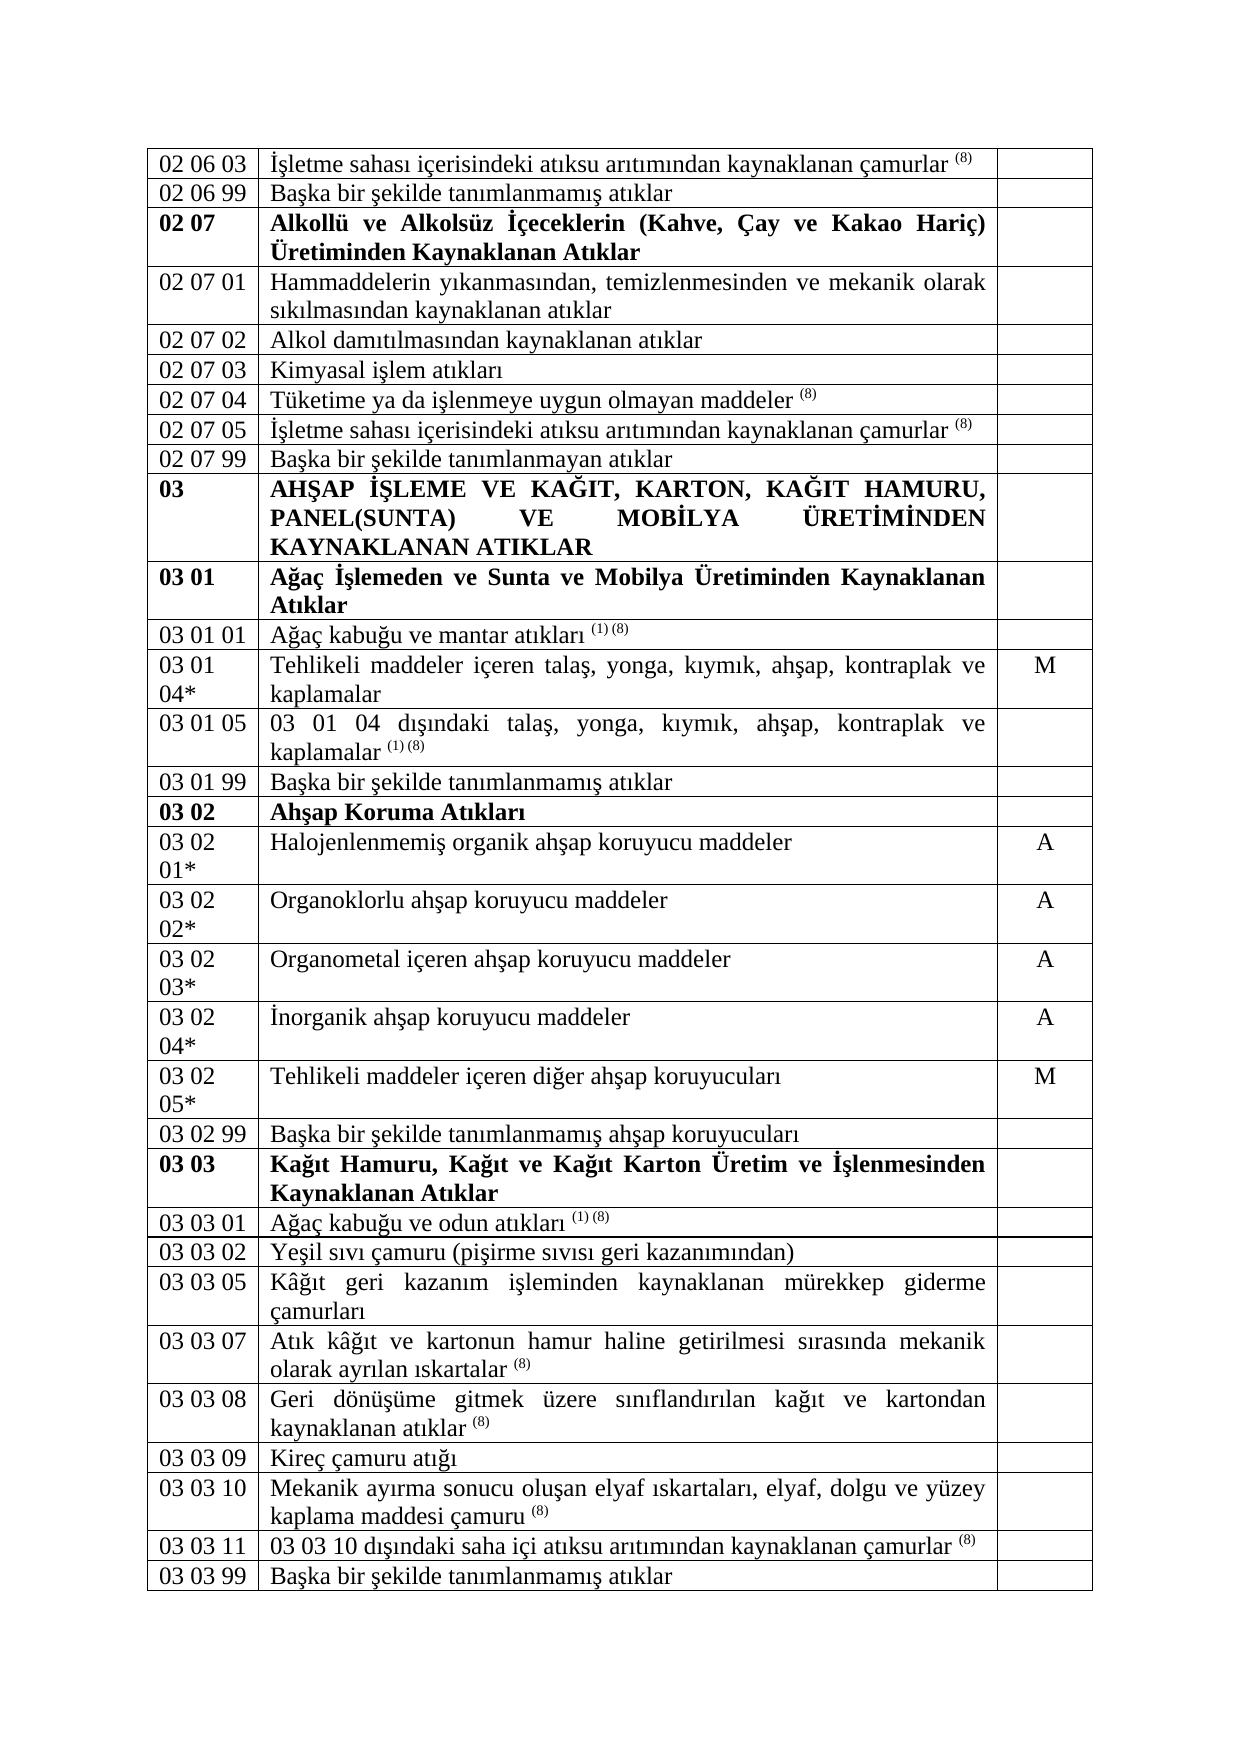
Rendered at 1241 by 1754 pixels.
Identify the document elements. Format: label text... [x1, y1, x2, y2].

table_cell [998, 325, 1092, 354]
table_cell 02 06 99 [148, 179, 258, 207]
table_cell 03 03 05 [148, 1267, 258, 1325]
table_cell [998, 1561, 1092, 1590]
table_cell 03 03 09 [148, 1443, 258, 1472]
table_cell 03 03 01 [148, 1208, 258, 1236]
table_cell [998, 1208, 1092, 1236]
table_cell Alkollü ve Alkolsüz İçeceklerin (Kahve, Çay ve Kakao Hariç) Üretiminden Kaynaklanan Atıklar [259, 208, 997, 266]
table_cell 03 02 02* [148, 885, 258, 943]
table_cell Organometal içeren ahşap koruyucu maddeler [259, 944, 997, 1001]
table_cell Başka bir şekilde tanımlanmamış atıklar [259, 1561, 997, 1590]
table_cell [998, 355, 1092, 384]
table_cell 02 06 03 [148, 149, 258, 177]
table_cell Geri dönüşüme gitmek üzere sınıflandırılan kağıt ve kartondan kaynaklanan atıklar (8) [259, 1384, 997, 1442]
table_cell [998, 445, 1092, 473]
table_cell [998, 1473, 1092, 1530]
table_cell 03 01 01 [148, 620, 258, 649]
table_cell [998, 415, 1092, 443]
table_cell [998, 149, 1092, 177]
table_cell 02 07 03 [148, 355, 258, 384]
table_cell İnorganik ahşap koruyucu maddeler [259, 1002, 997, 1060]
table_cell 03 02 04* [148, 1002, 258, 1060]
table_cell [998, 474, 1092, 561]
table_cell [998, 1149, 1092, 1207]
table_cell Kâğıt geri kazanım işleminden kaynaklanan mürekkep giderme çamurları [259, 1267, 997, 1325]
table_cell Başka bir şekilde tanımlanmamış ahşap koruyucuları [259, 1119, 997, 1148]
table_cell [998, 767, 1092, 796]
table_cell 03 02 03* [148, 944, 258, 1001]
table_cell Başka bir şekilde tanımlanmamış atıklar [259, 179, 997, 207]
table_cell A [998, 885, 1092, 943]
table_cell 03 03 07 [148, 1326, 258, 1383]
table_cell Halojenlenmemiş organik ahşap koruyucu maddeler [259, 827, 997, 884]
table_cell Hammaddelerin yıkanmasından, temizlenmesinden ve mekanik olarak sıkılmasından kaynaklanan atıklar [259, 267, 997, 324]
table_cell 03 01 [148, 562, 258, 619]
table_cell [998, 1384, 1092, 1442]
table_cell M [998, 650, 1092, 707]
table_cell [998, 620, 1092, 649]
table_cell M [998, 1061, 1092, 1118]
table_cell Mekanik ayırma sonucu oluşan elyaf ıskartaları, elyaf, dolgu ve yüzey kaplama maddesi çamuru (8) [259, 1473, 997, 1530]
table_cell 03 03 10 [148, 1473, 258, 1530]
table_cell AHŞAP İŞLEME VE KAĞIT, KARTON, KAĞIT HAMURU, PANEL(SUNTA) VE MOBİLYA ÜRETİMİNDEN KAYNAKLANAN ATIKLAR [259, 474, 997, 561]
table_cell [998, 562, 1092, 619]
table_cell Başka bir şekilde tanımlanmayan atıklar [259, 445, 997, 473]
table_cell Tehlikeli maddeler içeren talaş, yonga, kıymık, ahşap, kontraplak ve kaplamalar [259, 650, 997, 707]
table_cell 03 02 [148, 797, 258, 826]
table_cell İşletme sahası içerisindeki atıksu arıtımından kaynaklanan çamurlar (8) [259, 415, 997, 443]
table_cell 03 03 [148, 1149, 258, 1207]
table_cell [998, 385, 1092, 414]
table_cell [998, 1267, 1092, 1325]
table_cell 03 02 05* [148, 1061, 258, 1118]
table_cell Alkol damıtılmasından kaynaklanan atıklar [259, 325, 997, 354]
table_cell Kimyasal işlem atıkları [259, 355, 997, 384]
table_cell 03 [148, 474, 258, 561]
table_cell 02 07 02 [148, 325, 258, 354]
table_cell Tüketime ya da işlenmeye uygun olmayan maddeler (8) [259, 385, 997, 414]
table_cell Atık kâğıt ve kartonun hamur haline getirilmesi sırasında mekanik olarak ayrılan ıskartalar (8) [259, 1326, 997, 1383]
table_cell 03 01 99 [148, 767, 258, 796]
table_cell 03 01 04* [148, 650, 258, 707]
table_cell 02 07 [148, 208, 258, 266]
table_cell Ağaç İşlemeden ve Sunta ve Mobilya Üretiminden Kaynaklanan Atıklar [259, 562, 997, 619]
table_cell Tehlikeli maddeler içeren diğer ahşap koruyucuları [259, 1061, 997, 1118]
table_cell Ağaç kabuğu ve odun atıkları (1) (8) [259, 1208, 997, 1236]
table_cell 03 03 08 [148, 1384, 258, 1442]
table_cell [998, 1531, 1092, 1560]
table_cell 03 02 01* [148, 827, 258, 884]
table_cell Kireç çamuru atığı [259, 1443, 997, 1472]
table_cell Yeşil sıvı çamuru (pişirme sıvısı geri kazanımından) [259, 1238, 997, 1266]
table_cell Kağıt Hamuru, Kağıt ve Kağıt Karton Üretim ve İşlenmesinden Kaynaklanan Atıklar [259, 1149, 997, 1207]
table_cell 02 07 04 [148, 385, 258, 414]
table_cell [998, 208, 1092, 266]
table_cell 02 07 05 [148, 415, 258, 443]
table_cell Organoklorlu ahşap koruyucu maddeler [259, 885, 997, 943]
table_cell A [998, 1002, 1092, 1060]
table_cell 03 02 99 [148, 1119, 258, 1148]
table_cell [998, 179, 1092, 207]
table_cell Başka bir şekilde tanımlanmamış atıklar [259, 767, 997, 796]
table_cell [998, 797, 1092, 826]
table_cell 03 01 04 dışındaki talaş, yonga, kıymık, ahşap, kontraplak ve kaplamalar (1) (8) [259, 709, 997, 766]
table_cell 03 03 10 dışındaki saha içi atıksu arıtımından kaynaklanan çamurlar (8) [259, 1531, 997, 1560]
table_cell A [998, 827, 1092, 884]
table_cell Ağaç kabuğu ve mantar atıkları (1) (8) [259, 620, 997, 649]
table_cell 03 03 02 [148, 1238, 258, 1266]
table_cell 03 01 05 [148, 709, 258, 766]
table_cell [998, 1119, 1092, 1148]
table_cell Ahşap Koruma Atıkları [259, 797, 997, 826]
table_cell 03 03 11 [148, 1531, 258, 1560]
table_cell 03 03 99 [148, 1561, 258, 1590]
table_cell 02 07 01 [148, 267, 258, 324]
table_cell [998, 267, 1092, 324]
table_cell [998, 1326, 1092, 1383]
table_cell A [998, 944, 1092, 1001]
table_cell [998, 1238, 1092, 1266]
table_cell [998, 709, 1092, 766]
table_cell İşletme sahası içerisindeki atıksu arıtımından kaynaklanan çamurlar (8) [259, 149, 997, 177]
table_cell 02 07 99 [148, 445, 258, 473]
table_cell [998, 1443, 1092, 1472]
